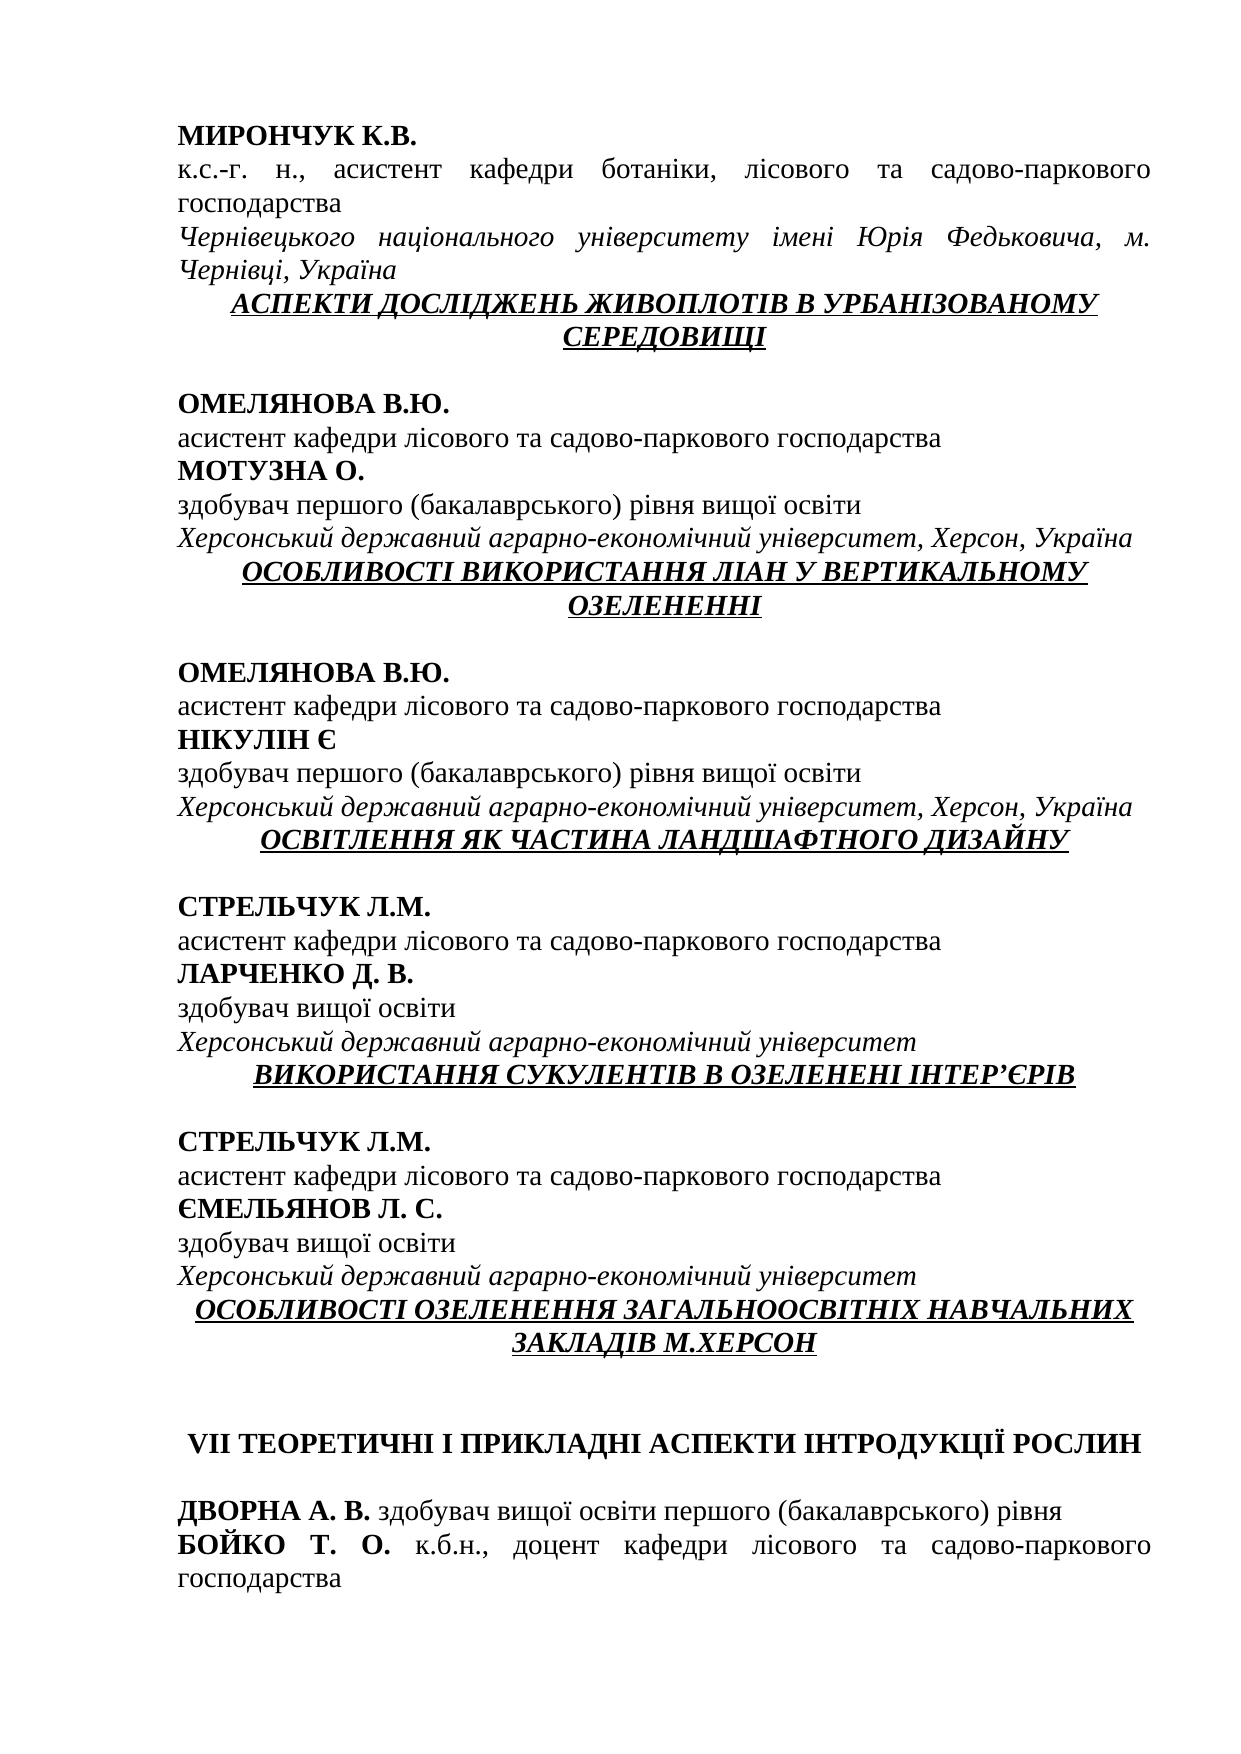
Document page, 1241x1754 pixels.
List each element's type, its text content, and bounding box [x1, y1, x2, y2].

text Чернівецького національного університету імені Юрія Федьковича, м. Чернівці, Україна [177, 219, 1152, 286]
text ОМЕЛЯНОВА В.Ю. [177, 386, 1152, 420]
text СТРЕЛЬЧУК Л.М. [177, 889, 1152, 923]
text ДВОРНА А. В. здобувач вищої освіти першого (бакалаврського) рівня [177, 1493, 1152, 1527]
text асистент кафедри лісового та садово-паркового господарства [177, 923, 1152, 957]
text МИРОНЧУК К.В. [177, 118, 1152, 152]
text асистент кафедри лісового та садово-паркового господарства [177, 688, 1152, 722]
text ОСВІТЛЕННЯ ЯК ЧАСТИНА ЛАНДШАФТНОГО ДИЗАЙНУ [177, 822, 1152, 856]
text здобувач вищої освіти [177, 990, 1152, 1024]
text здобувач вищої освіти [177, 1225, 1152, 1258]
text ОМЕЛЯНОВА В.Ю. [177, 655, 1152, 688]
text ОСОБЛИВОСТІ ВИКОРИСТАННЯ ЛІАН У ВЕРТИКАЛЬНОМУ ОЗЕЛЕНЕННІ [177, 554, 1152, 621]
text МОТУЗНА О. [177, 453, 1152, 487]
text ВИКОРИСТАННЯ СУКУЛЕНТІВ В ОЗЕЛЕНЕНІ ІНТЕР’ЄРІВ [177, 1057, 1152, 1091]
text СТРЕЛЬЧУК Л.М. [177, 1124, 1152, 1158]
text VII ТЕОРЕТИЧНІ І ПРИКЛАДНІ АСПЕКТИ ІНТРОДУКЦІЇ РОСЛИН [177, 1426, 1152, 1460]
text НІКУЛІН Є [177, 722, 1152, 755]
text ОСОБЛИВОСТІ ОЗЕЛЕНЕННЯ ЗАГАЛЬНООСВІТНІХ НАВЧАЛЬНИХ ЗАКЛАДІВ М.ХЕРСОН [177, 1292, 1152, 1359]
text АСПЕКТИ ДОСЛІДЖЕНЬ ЖИВОПЛОТІВ В УРБАНІЗОВАНОМУ СЕРЕДОВИЩІ [177, 286, 1152, 353]
text Херсонський державний аграрно-економічний університет, Херсон, Україна [177, 789, 1152, 822]
text асистент кафедри лісового та садово-паркового господарства [177, 1158, 1152, 1191]
text здобувач першого (бакалаврського) рівня вищої освіти [177, 755, 1152, 789]
text Херсонський державний аграрно-економічний університет, Херсон, Україна [177, 521, 1152, 554]
text к.с.-г. н., асистент кафедри ботаніки, лісового та садово-паркового господарства [177, 152, 1152, 219]
text Херсонський державний аграрно-економічний університет [177, 1024, 1152, 1057]
text здобувач першого (бакалаврського) рівня вищої освіти [177, 487, 1152, 521]
text ЄМЕЛЬЯНОВ Л. С. [177, 1191, 1152, 1225]
text БОЙКО Т. О. к.б.н., доцент кафедри лісового та садово-паркового господарства [177, 1527, 1152, 1594]
text Херсонський державний аграрно-економічний університет [177, 1258, 1152, 1292]
text асистент кафедри лісового та садово-паркового господарства [177, 420, 1152, 453]
text ЛАРЧЕНКО Д. В. [177, 957, 1152, 990]
